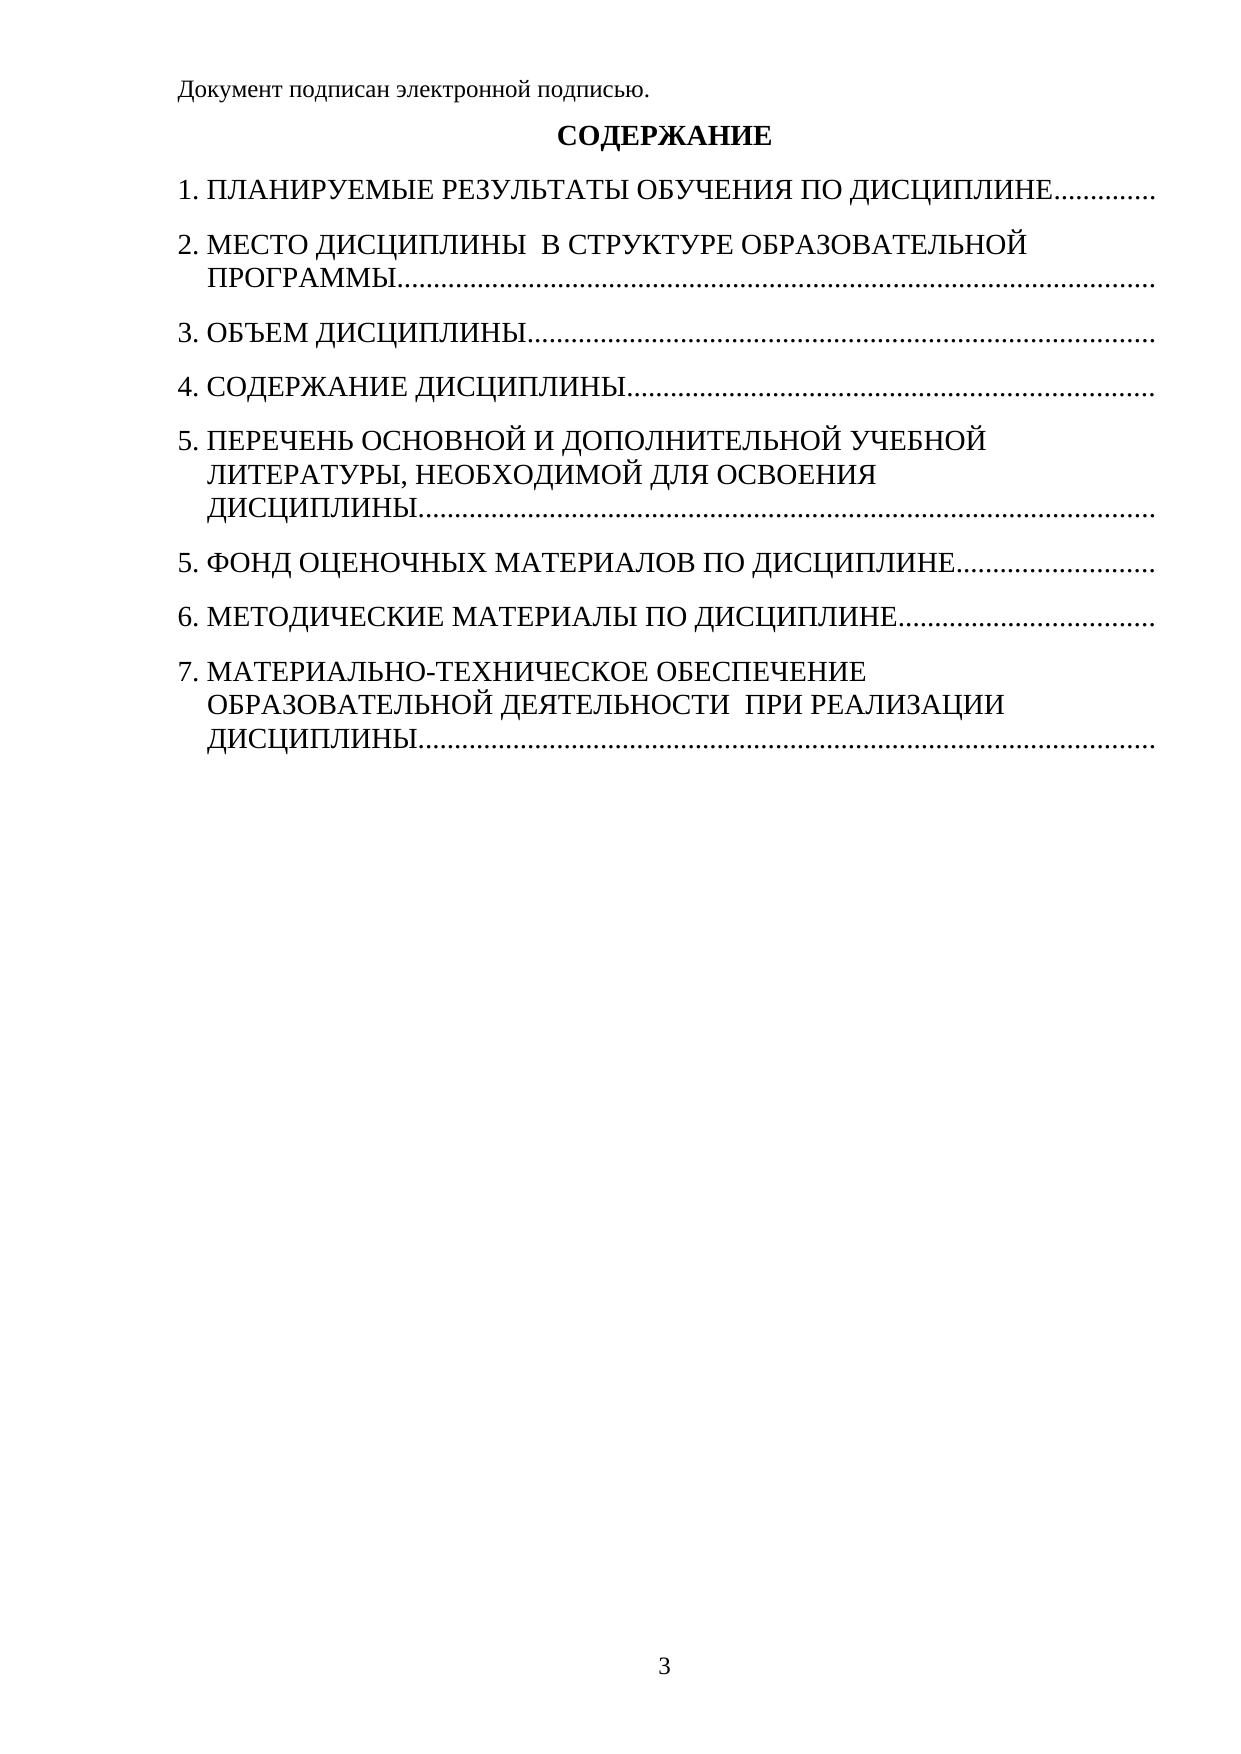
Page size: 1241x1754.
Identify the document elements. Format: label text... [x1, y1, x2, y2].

text 5. ПЕРЕЧЕНЬ ОСНОВНОЙ И ДОПОЛНИТЕЛЬНОЙ УЧЕБНОЙ ЛИТЕРАТУРЫ, НЕОБХОДИМОЙ ДЛЯ ОСВОЕНИЯ ДИСЦИПЛИНЫ 6 [177, 423, 1085, 524]
text 2. МЕСТО ДИСЦИПЛИНЫ В СТРУКТУРЕ ОБРАЗОВАТЕЛЬНОЙ ПРОГРАММЫ 5 [177, 227, 1085, 294]
text 5. ФОНД ОЦЕНОЧНЫХ МАТЕРИАЛОВ ПО ДИСЦИПЛИНЕ 6 [177, 545, 1085, 578]
text 7. МАТЕРИАЛЬНО-ТЕХНИЧЕСКОЕ ОБЕСПЕЧЕНИЕ ОБРАЗОВАТЕЛЬНОЙ ДЕЯТЕЛЬНОСТИ ПРИ РЕАЛИЗАЦИИ ДИСЦИПЛИНЫ 6 [177, 654, 1085, 754]
text 6. МЕТОДИЧЕСКИЕ МАТЕРИАЛЫ ПО ДИСЦИПЛИНЕ 6 [177, 599, 1085, 633]
text 1. ПЛАНИРУЕМЫЕ РЕЗУЛЬТАТЫ ОБУЧЕНИЯ ПО ДИСЦИПЛИНЕ 4 [177, 172, 1085, 206]
text 3. ОБЪЕМ ДИСЦИПЛИНЫ 6 [177, 315, 1085, 348]
subtitle СОДЕРЖАНИЕ [177, 118, 1152, 152]
text 4. СОДЕРЖАНИЕ ДИСЦИПЛИНЫ 6 [177, 369, 1085, 403]
